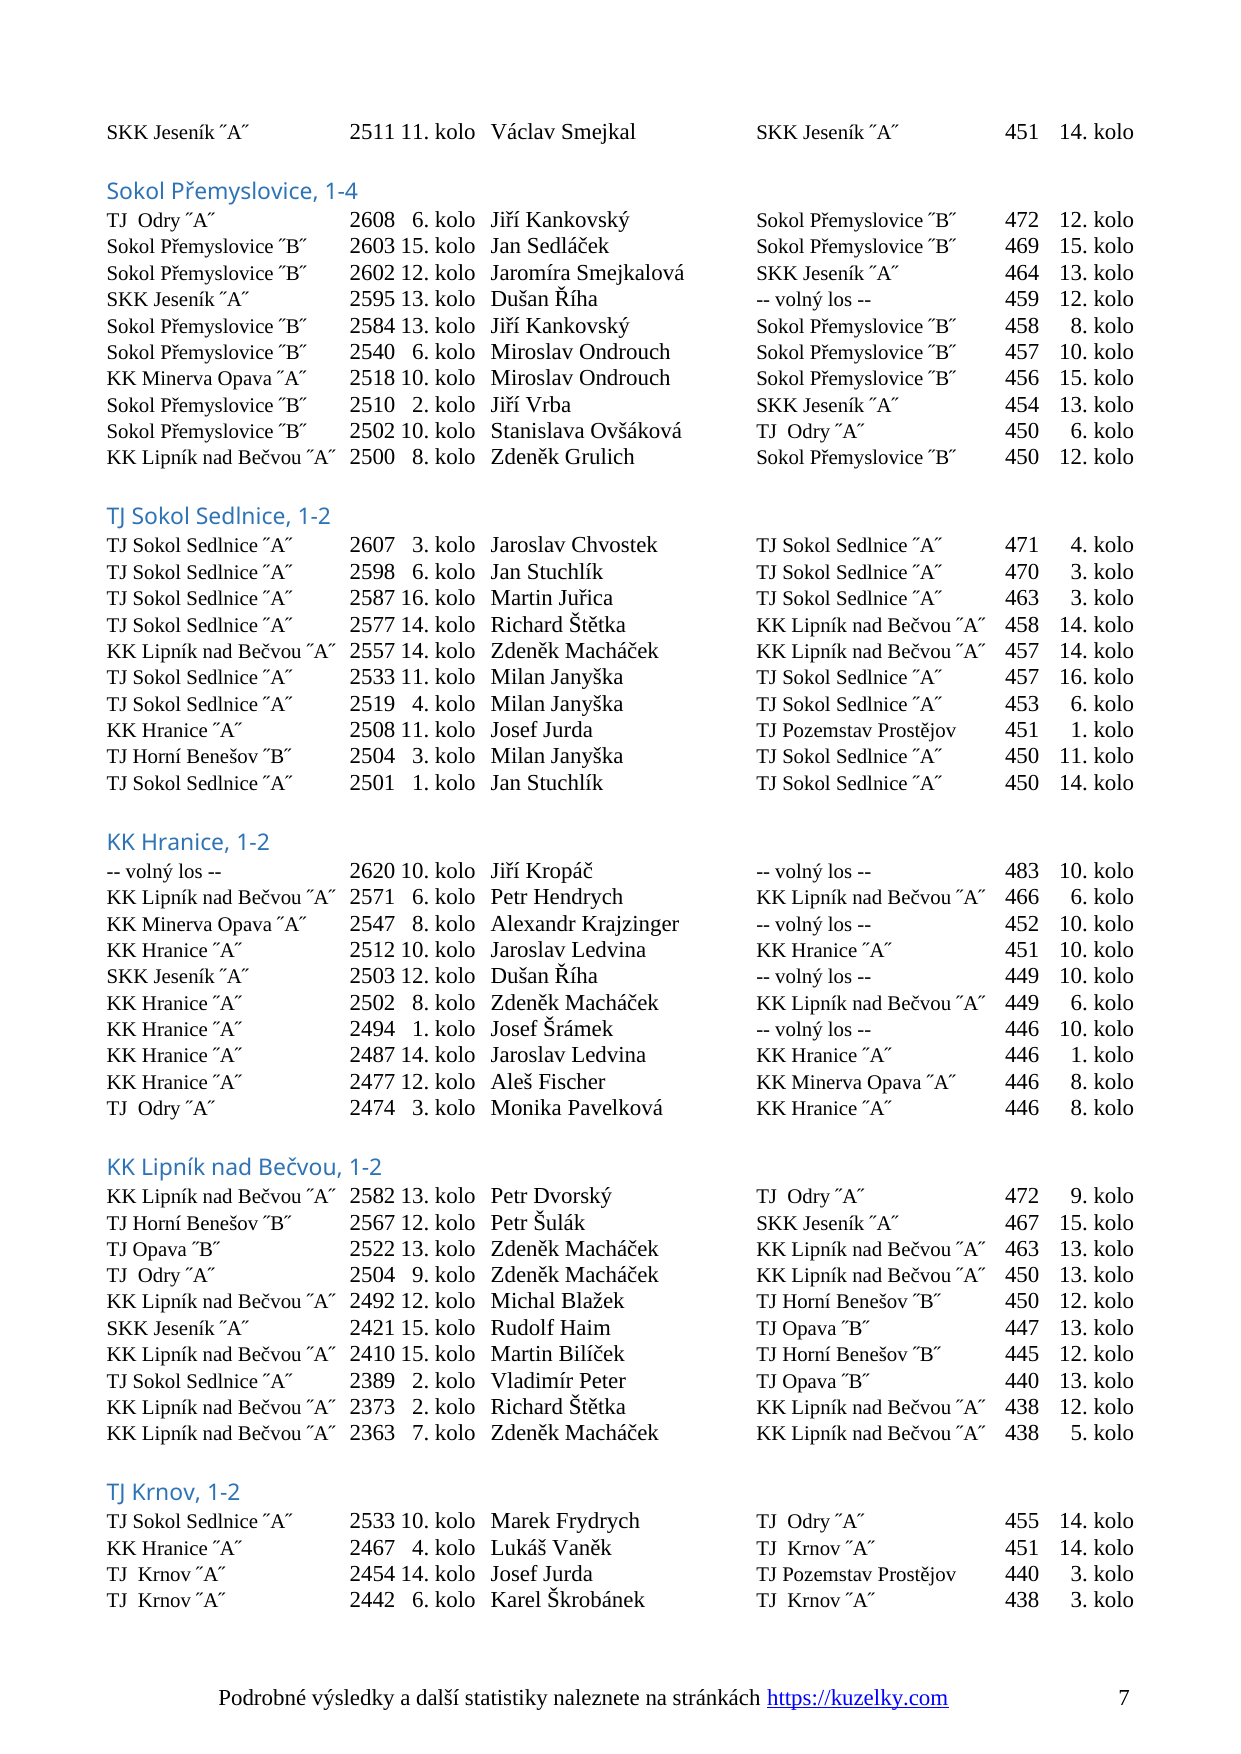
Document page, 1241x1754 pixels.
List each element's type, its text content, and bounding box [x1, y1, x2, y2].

text KK Lipník nad Bečvou ˝A˝ 2571 6. kolo Petr Hendrych KK Lipník nad Bečvou ˝A˝ 466 6. kolo [106, 883, 1134, 909]
text TJ Odry ˝A˝ 2474 3. kolo Monika Pavelková KK Hranice ˝A˝ 446 8. kolo [106, 1094, 1134, 1120]
text TJ Horní Benešov ˝B˝ 2504 3. kolo Milan Janyška TJ Sokol Sedlnice ˝A˝ 450 11. kolo [106, 742, 1134, 769]
text TJ Odry ˝A˝ 2608 6. kolo Jiří Kankovský Sokol Přemyslovice ˝B˝ 472 12. kolo [106, 206, 1134, 233]
text TJ Sokol Sedlnice ˝A˝ 2577 14. kolo Richard Štětka KK Lipník nad Bečvou ˝A˝ 458 14. kolo [106, 611, 1134, 637]
text SKK Jeseník ˝A˝ 2511 11. kolo Václav Smejkal SKK Jeseník ˝A˝ 451 14. kolo [106, 118, 1134, 144]
text KK Lipník nad Bečvou ˝A˝ 2363 7. kolo Zdeněk Macháček KK Lipník nad Bečvou ˝A˝ 438 5. kolo [106, 1419, 1134, 1446]
text TJ Sokol Sedlnice ˝A˝ 2519 4. kolo Milan Janyška TJ Sokol Sedlnice ˝A˝ 453 6. kolo [106, 690, 1134, 716]
text KK Hranice ˝A˝ 2494 1. kolo Josef Šrámek -- volný los -- 446 10. kolo [106, 1015, 1134, 1041]
text KK Hranice ˝A˝ 2477 12. kolo Aleš Fischer KK Minerva Opava ˝A˝ 446 8. kolo [106, 1068, 1134, 1094]
text TJ Sokol Sedlnice ˝A˝ 2533 11. kolo Milan Janyška TJ Sokol Sedlnice ˝A˝ 457 16. kolo [106, 663, 1134, 690]
text TJ Sokol Sedlnice ˝A˝ 2501 1. kolo Jan Stuchlík TJ Sokol Sedlnice ˝A˝ 450 14. kolo [106, 769, 1134, 795]
text KK Hranice ˝A˝ 2502 8. kolo Zdeněk Macháček KK Lipník nad Bečvou ˝A˝ 449 6. kolo [106, 989, 1134, 1015]
subtitle TJ Sokol Sedlnice, 1-2 [106, 500, 1134, 532]
text Sokol Přemyslovice ˝B˝ 2602 12. kolo Jaromíra Smejkalová SKK Jeseník ˝A˝ 464 13. kolo [106, 259, 1134, 285]
text TJ Sokol Sedlnice ˝A˝ 2598 6. kolo Jan Stuchlík TJ Sokol Sedlnice ˝A˝ 470 3. kolo [106, 558, 1134, 584]
text KK Hranice ˝A˝ 2467 4. kolo Lukáš Vaněk TJ Krnov ˝A˝ 451 14. kolo [106, 1534, 1134, 1560]
text KK Hranice ˝A˝ 2487 14. kolo Jaroslav Ledvina KK Hranice ˝A˝ 446 1. kolo [106, 1041, 1134, 1068]
text KK Lipník nad Bečvou ˝A˝ 2500 8. kolo Zdeněk Grulich Sokol Přemyslovice ˝B˝ 450 12. kolo [106, 443, 1134, 470]
text KK Minerva Opava ˝A˝ 2547 8. kolo Alexandr Krajzinger -- volný los -- 452 10. kolo [106, 909, 1134, 936]
text TJ Odry ˝A˝ 2504 9. kolo Zdeněk Macháček KK Lipník nad Bečvou ˝A˝ 450 13. kolo [106, 1261, 1134, 1288]
text KK Lipník nad Bečvou ˝A˝ 2492 12. kolo Michal Blažek TJ Horní Benešov ˝B˝ 450 12. kolo [106, 1288, 1134, 1314]
text KK Hranice ˝A˝ 2512 10. kolo Jaroslav Ledvina KK Hranice ˝A˝ 451 10. kolo [106, 936, 1134, 962]
text KK Hranice ˝A˝ 2508 11. kolo Josef Jurda TJ Pozemstav Prostějov 451 1. kolo [106, 716, 1134, 742]
text TJ Sokol Sedlnice ˝A˝ 2587 16. kolo Martin Juřica TJ Sokol Sedlnice ˝A˝ 463 3. kolo [106, 584, 1134, 611]
text Sokol Přemyslovice ˝B˝ 2540 6. kolo Miroslav Ondrouch Sokol Přemyslovice ˝B˝ 457 10. kolo [106, 338, 1134, 364]
text KK Lipník nad Bečvou ˝A˝ 2582 13. kolo Petr Dvorský TJ Odry ˝A˝ 472 9. kolo [106, 1182, 1134, 1208]
text -- volný los -- 2620 10. kolo Jiří Kropáč -- volný los -- 483 10. kolo [106, 857, 1134, 883]
text KK Lipník nad Bečvou ˝A˝ 2373 2. kolo Richard Štětka KK Lipník nad Bečvou ˝A˝ 438 12. kolo [106, 1393, 1134, 1419]
text Sokol Přemyslovice ˝B˝ 2603 15. kolo Jan Sedláček Sokol Přemyslovice ˝B˝ 469 15. kolo [106, 233, 1134, 259]
text KK Minerva Opava ˝A˝ 2518 10. kolo Miroslav Ondrouch Sokol Přemyslovice ˝B˝ 456 15. kolo [106, 364, 1134, 391]
text Sokol Přemyslovice ˝B˝ 2510 2. kolo Jiří Vrba SKK Jeseník ˝A˝ 454 13. kolo [106, 391, 1134, 417]
text SKK Jeseník ˝A˝ 2421 15. kolo Rudolf Haim TJ Opava ˝B˝ 447 13. kolo [106, 1314, 1134, 1340]
subtitle KK Hranice, 1-2 [106, 826, 1134, 857]
text KK Lipník nad Bečvou ˝A˝ 2410 15. kolo Martin Bilíček TJ Horní Benešov ˝B˝ 445 12. kolo [106, 1340, 1134, 1367]
subtitle Sokol Přemyslovice, 1-4 [106, 175, 1134, 206]
text Sokol Přemyslovice ˝B˝ 2502 10. kolo Stanislava Ovšáková TJ Odry ˝A˝ 450 6. kolo [106, 417, 1134, 443]
text TJ Sokol Sedlnice ˝A˝ 2533 10. kolo Marek Frydrych TJ Odry ˝A˝ 455 14. kolo [106, 1507, 1134, 1534]
text TJ Horní Benešov ˝B˝ 2567 12. kolo Petr Šulák SKK Jeseník ˝A˝ 467 15. kolo [106, 1208, 1134, 1235]
text SKK Jeseník ˝A˝ 2595 13. kolo Dušan Říha -- volný los -- 459 12. kolo [106, 285, 1134, 312]
text Sokol Přemyslovice ˝B˝ 2584 13. kolo Jiří Kankovský Sokol Přemyslovice ˝B˝ 458 8. kolo [106, 312, 1134, 338]
text TJ Krnov ˝A˝ 2454 14. kolo Josef Jurda TJ Pozemstav Prostějov 440 3. kolo [106, 1560, 1134, 1587]
text TJ Opava ˝B˝ 2522 13. kolo Zdeněk Macháček KK Lipník nad Bečvou ˝A˝ 463 13. kolo [106, 1235, 1134, 1261]
text KK Lipník nad Bečvou ˝A˝ 2557 14. kolo Zdeněk Macháček KK Lipník nad Bečvou ˝A˝ 457 14. kolo [106, 637, 1134, 663]
text TJ Krnov ˝A˝ 2442 6. kolo Karel Škrobánek TJ Krnov ˝A˝ 438 3. kolo [106, 1587, 1134, 1613]
subtitle TJ Krnov, 1-2 [106, 1476, 1134, 1507]
subtitle KK Lipník nad Bečvou, 1-2 [106, 1151, 1134, 1182]
text TJ Sokol Sedlnice ˝A˝ 2389 2. kolo Vladimír Peter TJ Opava ˝B˝ 440 13. kolo [106, 1367, 1134, 1393]
text SKK Jeseník ˝A˝ 2503 12. kolo Dušan Říha -- volný los -- 449 10. kolo [106, 962, 1134, 989]
text TJ Sokol Sedlnice ˝A˝ 2607 3. kolo Jaroslav Chvostek TJ Sokol Sedlnice ˝A˝ 471 4. kolo [106, 532, 1134, 558]
